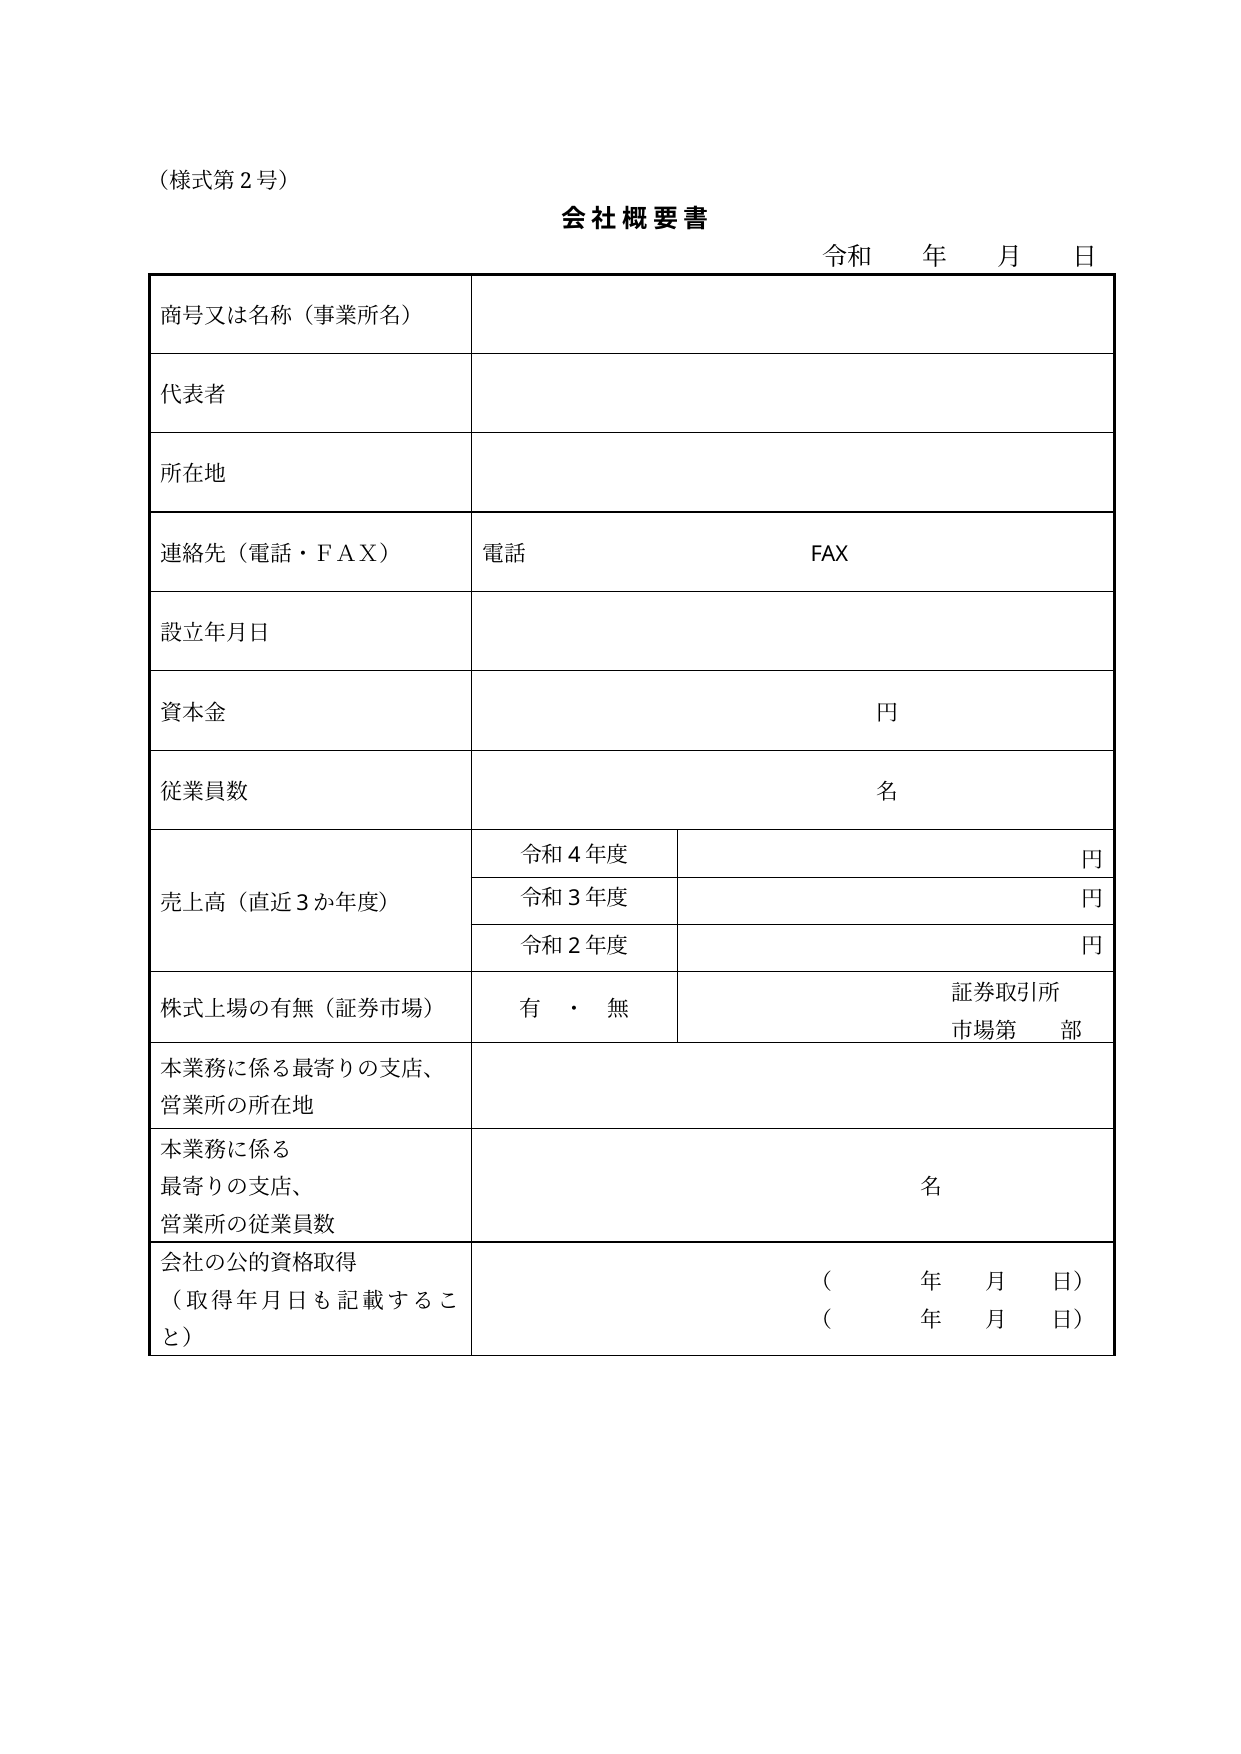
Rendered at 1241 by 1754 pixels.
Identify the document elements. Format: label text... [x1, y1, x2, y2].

table_cell [472, 433, 1113, 511]
table_cell （ 年 月 日） （ 年 月 日） [472, 1243, 1113, 1355]
table_cell 円 [678, 878, 1113, 924]
table_cell 本業務に係る 最寄りの支店、 営業所の従業員数 [151, 1129, 471, 1241]
table_cell 従業員数 [151, 751, 471, 829]
table_header [472, 276, 1113, 352]
table_cell 証券取引所 市場第 部 [678, 972, 1113, 1042]
table_cell 名 [472, 1129, 1113, 1241]
text （様式第2号） [148, 161, 1122, 198]
table_header 商号又は名称（事業所名） [151, 276, 471, 352]
table_cell 令和3年度 [472, 878, 677, 924]
text 令和 年 月 日 [148, 236, 1122, 273]
table_cell 本業務に係る最寄りの支店、 営業所の所在地 [151, 1043, 471, 1128]
table_cell [472, 592, 1113, 670]
table_cell 令和4年度 [472, 830, 677, 877]
table_cell 名 [472, 751, 1113, 829]
table_cell 会社の公的資格取得 （取得年月日も記載すること） [151, 1243, 471, 1355]
table_cell 電話 FAX [472, 513, 1113, 591]
table_cell [472, 1043, 1113, 1128]
table_cell 令和2年度 円 [472, 925, 677, 971]
table_cell 資本金 [151, 671, 471, 750]
table_cell 円 [678, 830, 1113, 877]
table_cell 代表者 [151, 354, 471, 432]
table_cell 株式上場の有無（証券市場） [151, 972, 471, 1042]
text 会 社 概 要 書 [148, 198, 1122, 236]
table_cell 設立年月日 [151, 592, 471, 670]
table_cell 所在地 [151, 433, 471, 511]
table_cell [472, 354, 1113, 432]
table_cell 円 [472, 671, 1113, 750]
table_cell 有 ・ 無 [472, 972, 677, 1042]
table_cell 売上高（直近3か年度） [151, 830, 471, 971]
table_cell 連絡先（電話・ＦＡＸ） [151, 513, 471, 591]
table_cell 円 [678, 925, 1113, 971]
